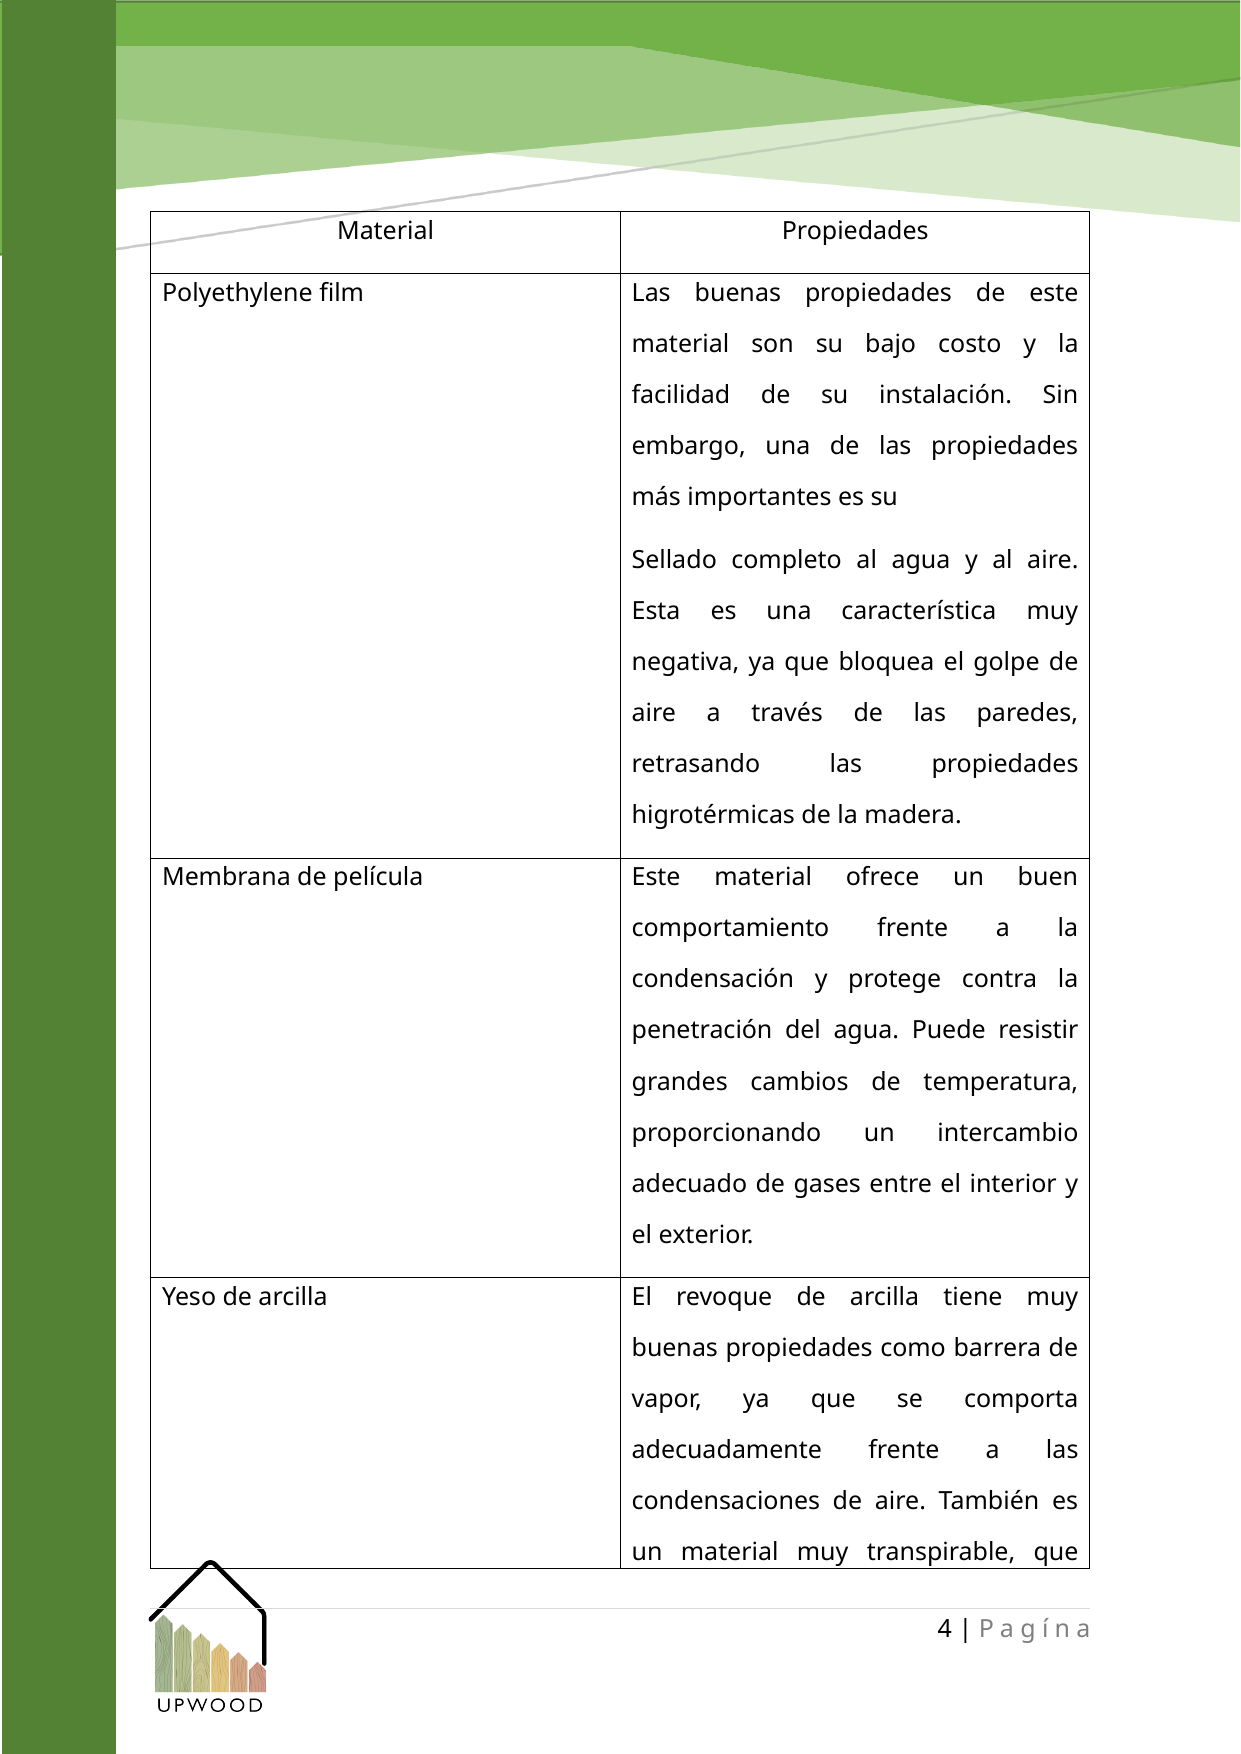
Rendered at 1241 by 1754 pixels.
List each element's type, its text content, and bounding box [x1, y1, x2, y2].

picture [148, 1560, 267, 1712]
table_cell Este material ofrece un buen comportamiento frente a la condensación y protege contra la penetración del agua. Puede resistir grandes cambios de temperatura, proporcionando un intercambio adecuado de gases entre el interior y el exterior. [621, 859, 1089, 1277]
table_cell Las buenas propiedades de este material son su bajo costo y la facilidad de su instalación. Sin embargo, una de las propiedades más importantes es su Sellado completo al agua y al aire. Esta es una característica muy negativa, ya que bloquea el golpe de aire a través de las paredes, retrasando las propiedades higrotérmicas de la madera. [621, 274, 1089, 858]
picture [116, 46, 1241, 283]
table_header Propiedades [621, 212, 1089, 273]
table_header Material [151, 212, 620, 273]
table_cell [621, 1278, 1089, 1567]
table_cell Polyethylene film [151, 274, 620, 858]
table_cell Membrana de película [151, 859, 620, 1277]
table_cell Yeso de arcilla [151, 1278, 620, 1567]
